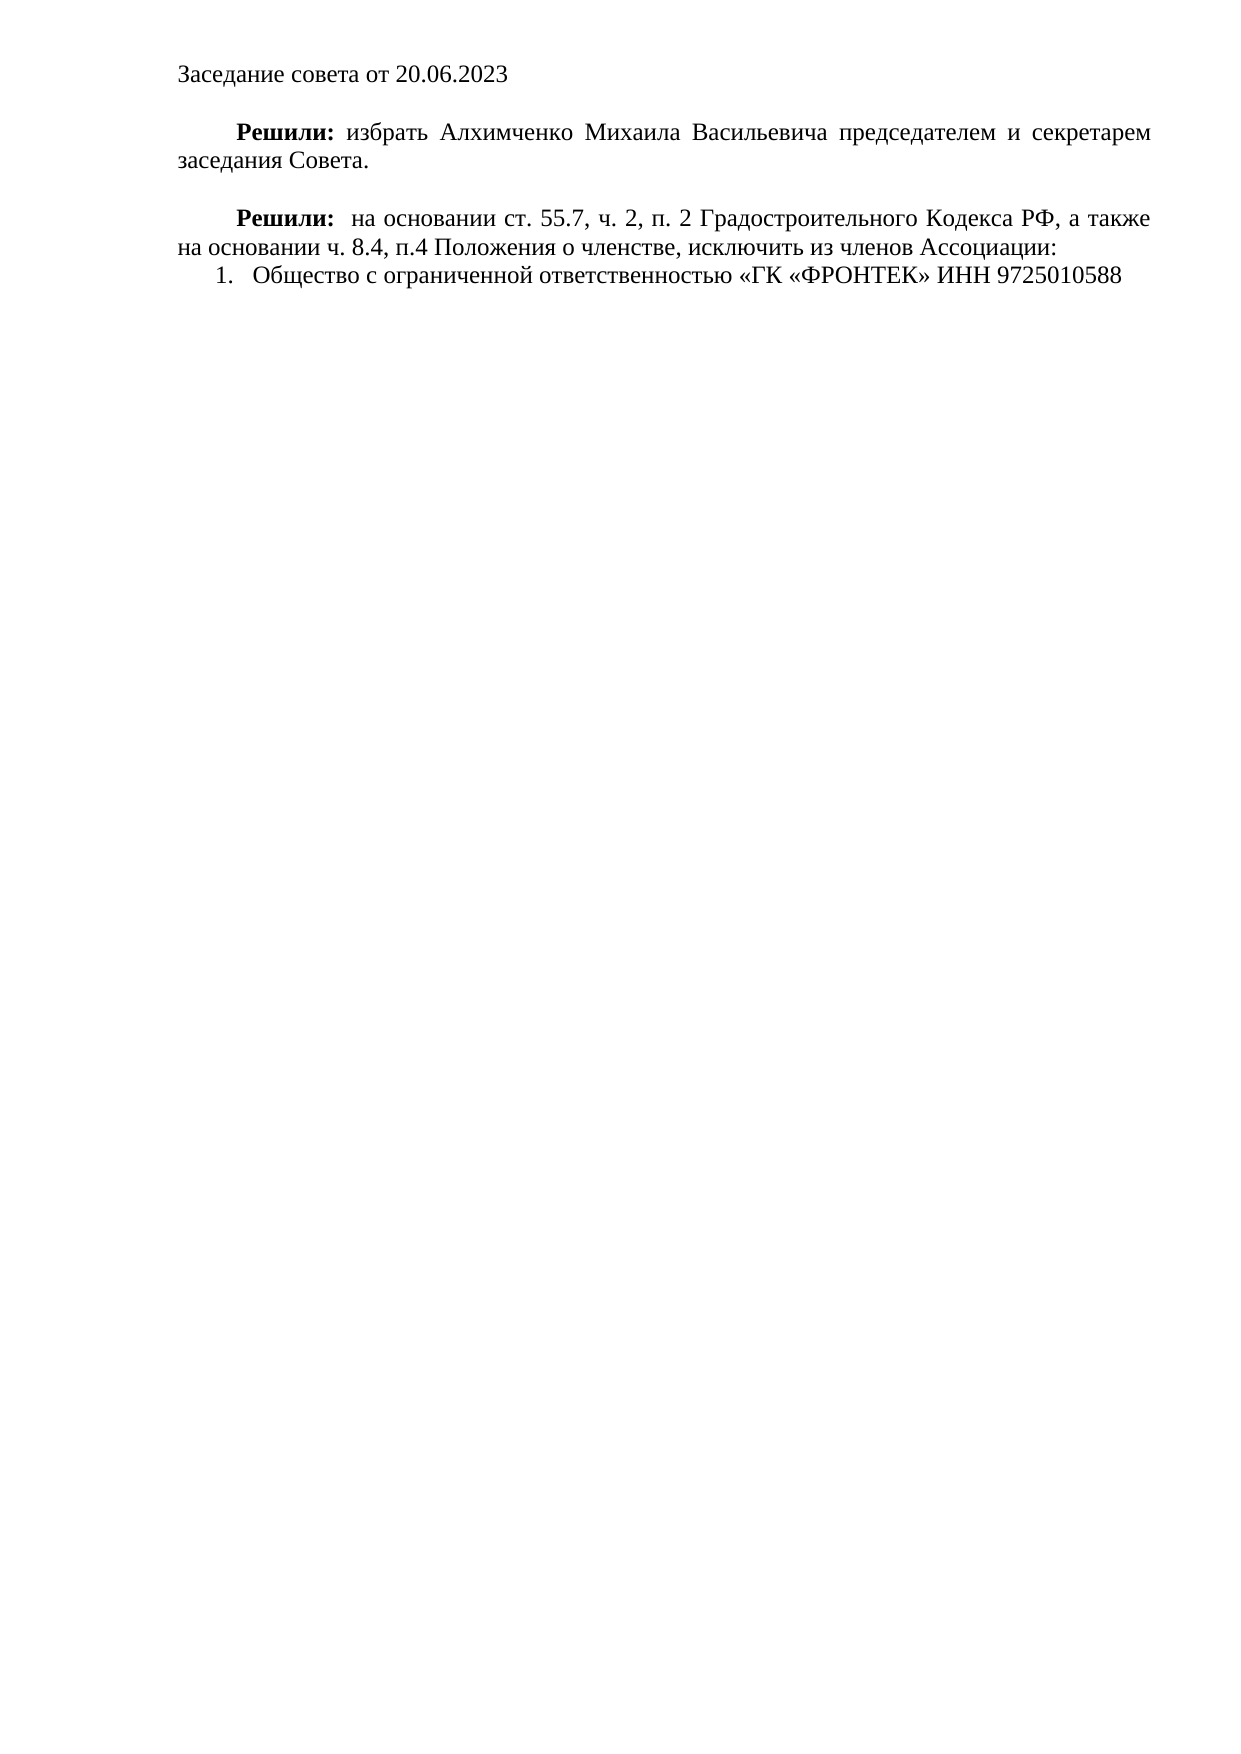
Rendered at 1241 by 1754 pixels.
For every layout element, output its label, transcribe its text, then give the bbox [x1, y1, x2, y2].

text Решили: избрать Алхимченко Михаила Васильевича председателем и секретарем заседания Совета. [177, 117, 1152, 174]
list Заседание совета от 20.06.2023 [177, 59, 1152, 88]
list Общество с ограниченной ответственностью «ГК «ФРОНТЕК» ИНН 9725010588 [215, 260, 1152, 289]
text Решили: на основании ст. 55.7, ч. 2, п. 2 Градостроительного Кодекса РФ, а также на основании ч. 8.4, п.4 Положения о членстве, исключить из членов Ассоциации: [177, 203, 1152, 260]
